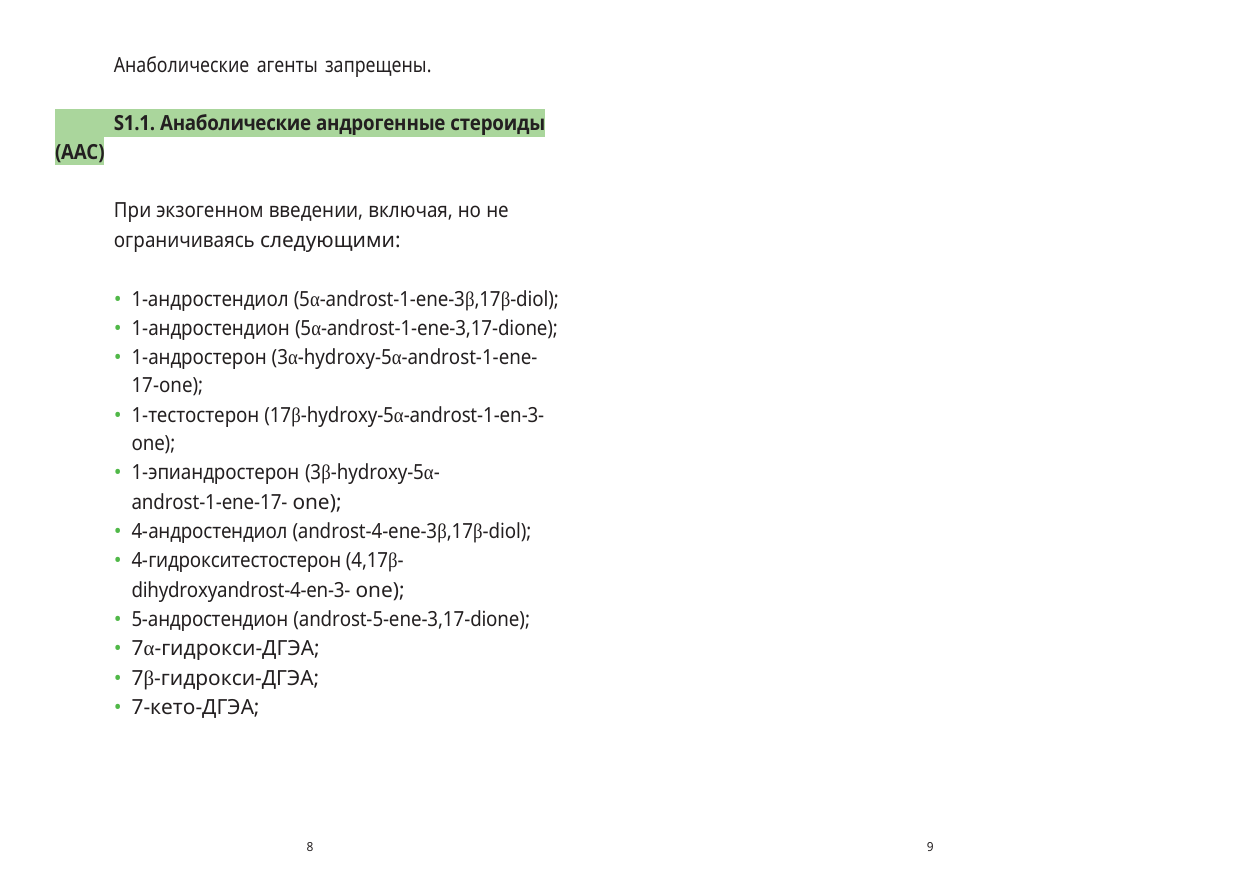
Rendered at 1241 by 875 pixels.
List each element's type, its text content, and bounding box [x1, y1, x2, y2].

list 5-андростендион (androst-5-ene-3,17-dione); [114, 604, 561, 633]
list 7α-гидрокси-ДГЭА; [114, 633, 561, 662]
text Анаболические агенты запрещены. [114, 50, 561, 78]
list 7-кето-ДГЭА; [114, 692, 561, 720]
list 1-эпиандростерон (3β-hydroxy-5α-androst-1-ene-17- one); [114, 457, 462, 515]
text При экзогенном введении, включая, но не ограничиваясь следующими: [114, 196, 561, 253]
list 1-тестостерон (17β-hydroxy-5α-androst-1-en-3-one); [114, 400, 561, 457]
list 4-гидрокситестостерон (4,17β-dihydroxyandrost-4-en-3- one); [114, 545, 488, 603]
list 1-андростендиол (5α-androst-1-ene-3β,17β-diol); [114, 284, 561, 312]
subtitle S1.1. Анаболические андрогенные стероиды (ААС) [55, 108, 561, 165]
list 7β-гидрокси-ДГЭА; [114, 663, 561, 691]
list 1-андростерон (3α-hydroxy-5α-androst-1-ene-17-one); [114, 342, 561, 399]
list 4-андростендиол (androst-4-ene-3β,17β-diol); [114, 516, 561, 544]
list 1-андростендион (5α-androst-1-ene-3,17-dione); [114, 313, 561, 341]
